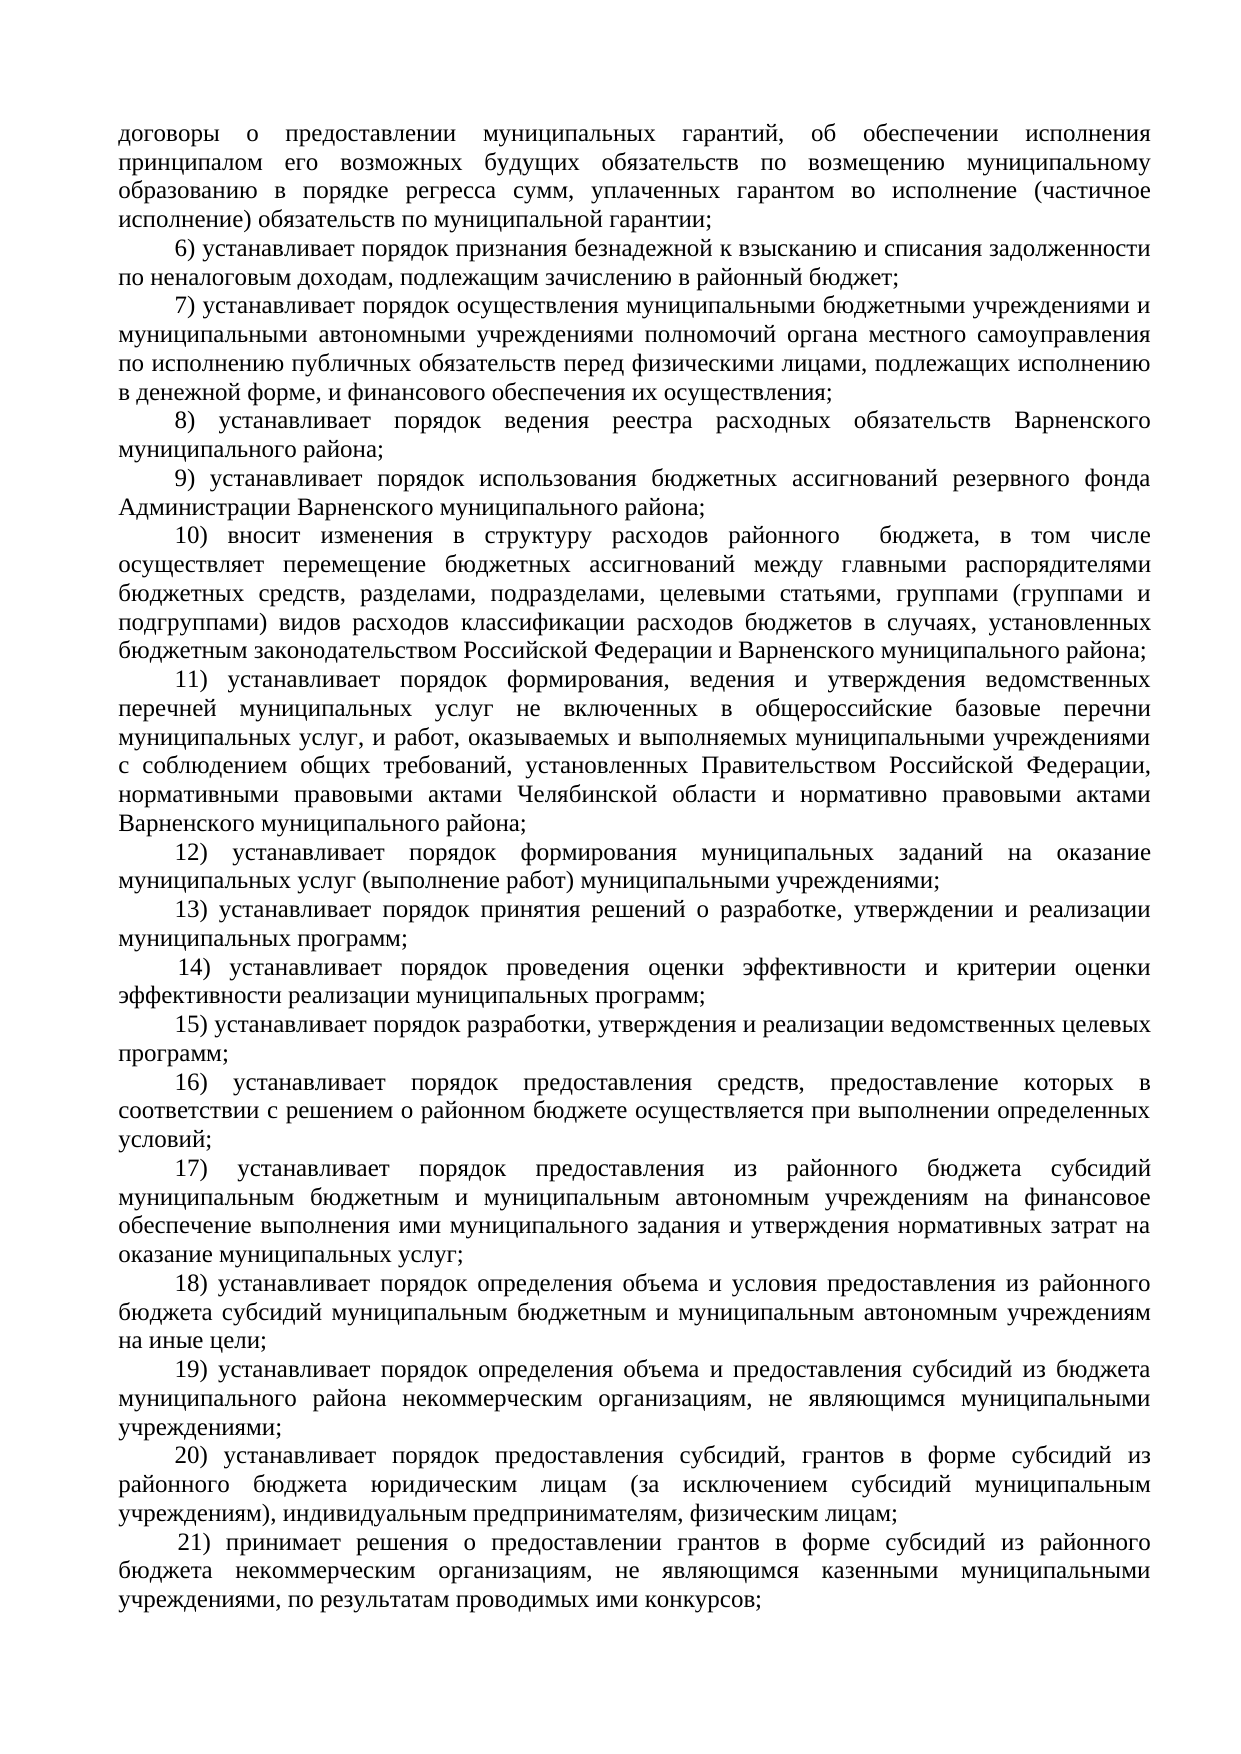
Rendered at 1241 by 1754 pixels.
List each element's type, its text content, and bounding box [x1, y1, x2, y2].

text 16) устанавливает порядок предоставления средств, предоставление которых в соответствии с решением о районном бюджете осуществляется при выполнении определенных условий; [118, 1067, 1152, 1153]
text 6) устанавливает порядок признания безнадежной к взысканию и списания задолженности по неналоговым доходам, подлежащим зачислению в районный бюджет; [118, 233, 1152, 291]
text 15) устанавливает порядок разработки, утверждения и реализации ведомственных целевых программ; [118, 1009, 1152, 1067]
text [118, 118, 1152, 233]
text 11) устанавливает порядок формирования, ведения и утверждения ведомственных перечней муниципальных услуг не включенных в общероссийские базовые перечни муниципальных услуг, и работ, оказываемых и выполняемых муниципальными учреждениями с соблюдением общих требований, установленных Правительством Российской Федерации, нормативными правовыми актами Челябинской области и нормативно правовыми актами Варненского муниципального района; [118, 664, 1152, 837]
text 17) устанавливает порядок предоставления из районного бюджета субсидий муниципальным бюджетным и муниципальным автономным учреждениям на финансовое обеспечение выполнения ими муниципального задания и утверждения нормативных затрат на оказание муниципальных услуг; [118, 1153, 1152, 1268]
text 7) устанавливает порядок осуществления муниципальными бюджетными учреждениями и муниципальными автономными учреждениями полномочий органа местного самоуправления по исполнению публичных обязательств перед физическими лицами, подлежащих исполнению в денежной форме, и финансового обеспечения их осуществления; [118, 291, 1152, 406]
text 20) устанавливает порядок предоставления субсидий, грантов в форме субсидий из районного бюджета юридическим лицам (за исключением субсидий муниципальным учреждениям), индивидуальным предпринимателям, физическим лицам; [118, 1441, 1152, 1527]
text 21) принимает решения о предоставлении грантов в форме субсидий из районного бюджета некоммерческим организациям, не являющимся казенными муниципальными учреждениями, по результатам проводимых ими конкурсов; [118, 1527, 1152, 1613]
text 18) устанавливает порядок определения объема и условия предоставления из районного бюджета субсидий муниципальным бюджетным и муниципальным автономным учреждениям на иные цели; [118, 1268, 1152, 1354]
text 9) устанавливает порядок использования бюджетных ассигнований резервного фонда Администрации Варненского муниципального района; [118, 463, 1152, 521]
text 13) устанавливает порядок принятия решений о разработке, утверждении и реализации муниципальных программ; [118, 894, 1152, 952]
text 14) устанавливает порядок проведения оценки эффективности и критерии оценки эффективности реализации муниципальных программ; [118, 952, 1152, 1009]
text 12) устанавливает порядок формирования муниципальных заданий на оказание муниципальных услуг (выполнение работ) муниципальными учреждениями; [118, 837, 1152, 894]
text 19) устанавливает порядок определения объема и предоставления субсидий из бюджета муниципального района некоммерческим организациям, не являющимся муниципальными учреждениями; [118, 1354, 1152, 1441]
text 10) вносит изменения в структуру расходов районного бюджета, в том числе осуществляет перемещение бюджетных ассигнований между главными распорядителями бюджетных средств, разделами, подразделами, целевыми статьями, группами (группами и подгруппами) видов расходов классификации расходов бюджетов в случаях, установленных бюджетным законодательством Российской Федерации и Варненского муниципального района; [118, 521, 1152, 664]
text 8) устанавливает порядок ведения реестра расходных обязательств Варненского муниципального района; [118, 406, 1152, 463]
